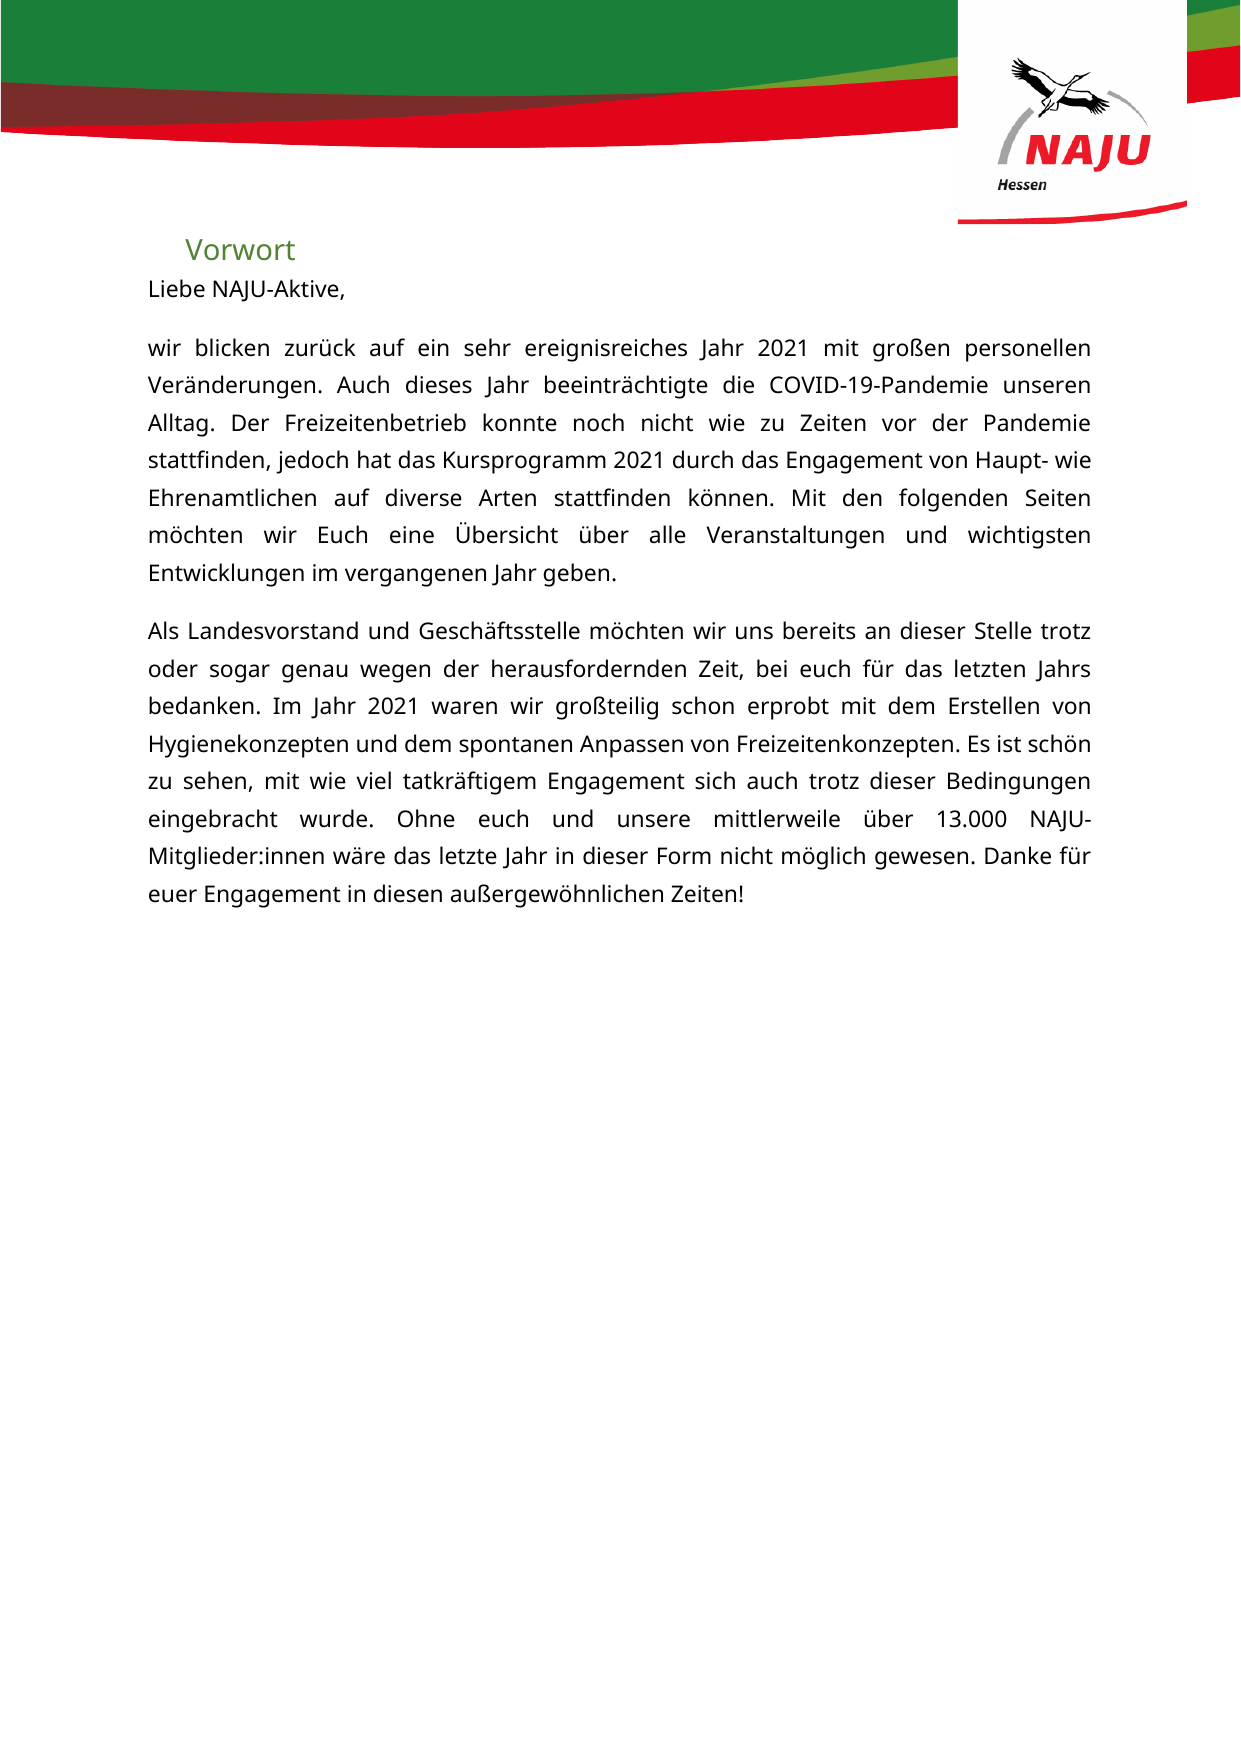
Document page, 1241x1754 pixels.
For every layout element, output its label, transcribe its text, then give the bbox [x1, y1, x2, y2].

text wir blicken zurück auf ein sehr ereignisreiches Jahr 2021 mit großen personellen Veränderungen. Auch dieses Jahr beeinträchtigte die COVID-19-Pandemie unseren Alltag. Der Freizeitenbetrieb konnte noch nicht wie zu Zeiten vor der Pandemie stattfinden, jedoch hat das Kursprogramm 2021 durch das Engagement von Haupt- wie Ehrenamtlichen auf diverse Arten stattfinden können. Mit den folgenden Seiten möchten wir Euch eine Übersicht über alle Veranstaltungen und wichtigsten Entwicklungen im vergangenen Jahr geben. [148, 332, 1092, 588]
text Als Landesvorstand und Geschäftsstelle möchten wir uns bereits an dieser Stelle trotz oder sogar genau wegen der herausfordernden Zeit, bei euch für das letzten Jahrs bedanken. Im Jahr 2021 waren wir großteilig schon erprobt mit dem Erstellen von Hygienekonzepten und dem spontanen Anpassen von Freizeitenkonzepten. Es ist schön zu sehen, mit wie viel tatkräftigem Engagement sich auch trotz dieser Bedingungen eingebracht wurde. Ohne euch und unsere mittlerweile über 13.000 NAJU-Mitglieder:innen wäre das letzte Jahr in dieser Form nicht möglich gewesen. Danke für euer Engagement in diesen außergewöhnlichen Zeiten! [148, 615, 1092, 909]
subtitle Vorwort [185, 229, 1092, 269]
picture [0, 0, 1241, 222]
text Liebe NAJU-Aktive, [148, 273, 1092, 304]
